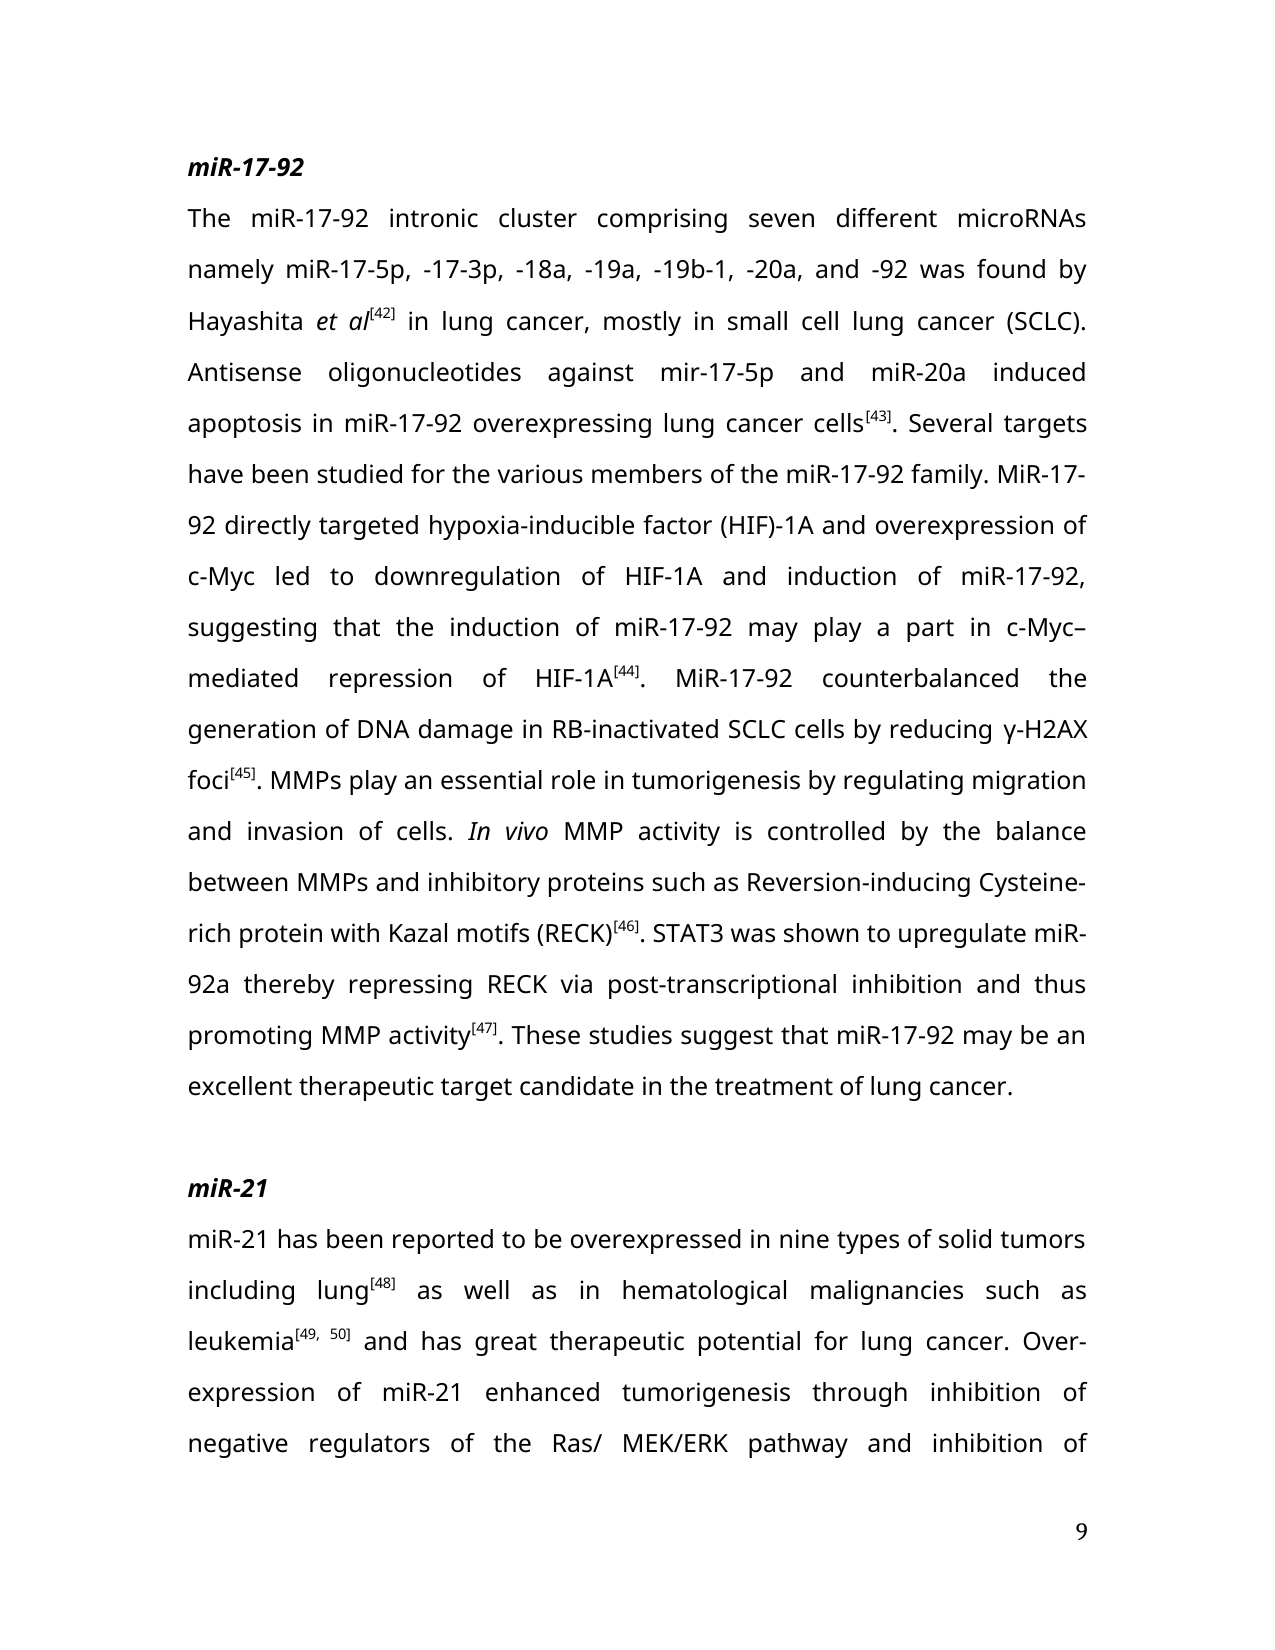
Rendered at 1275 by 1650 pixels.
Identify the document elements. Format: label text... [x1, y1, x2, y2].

text The miR-17-92 intronic cluster comprising seven different microRNAs namely miR-17-5p, -17-3p, -18a, -19a, -19b-1, -20a, and -92 was found by Hayashita et al[42] in lung cancer, mostly in small cell lung cancer (SCLC). Antisense oligonucleotides against mir-17-5p and miR-20a induced apoptosis in miR-17-92 overexpressing lung cancer cells[43]. Several targets have been studied for the various members of the miR-17-92 family. MiR-17-92 directly targeted hypoxia-inducible factor (HIF)-1A and overexpression of c-Myc led to downregulation of HIF-1A and induction of miR-17-92, suggesting that the induction of miR-17-92 may play a part in c-Myc–mediated repression of HIF-1A[44]. MiR-17-92 counterbalanced the generation of DNA damage in RB-inactivated SCLC cells by reducing γ-H2AX foci[45]. MMPs play an essential role in tumorigenesis by regulating migration and invasion of cells. In vivo MMP activity is controlled by the balance between MMPs and inhibitory proteins such as Reversion-inducing Cysteine-rich protein with Kazal motifs (RECK)[46]. STAT3 was shown to upregulate miR-92a thereby repressing RECK via post-transcriptional inhibition and thus promoting MMP activity[47]. These studies suggest that miR-17-92 may be an excellent therapeutic target candidate in the treatment of lung cancer. [187, 201, 1087, 1103]
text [187, 1222, 1087, 1460]
text miR-21 [187, 1171, 1087, 1205]
text miR-17-92 [187, 150, 1087, 184]
